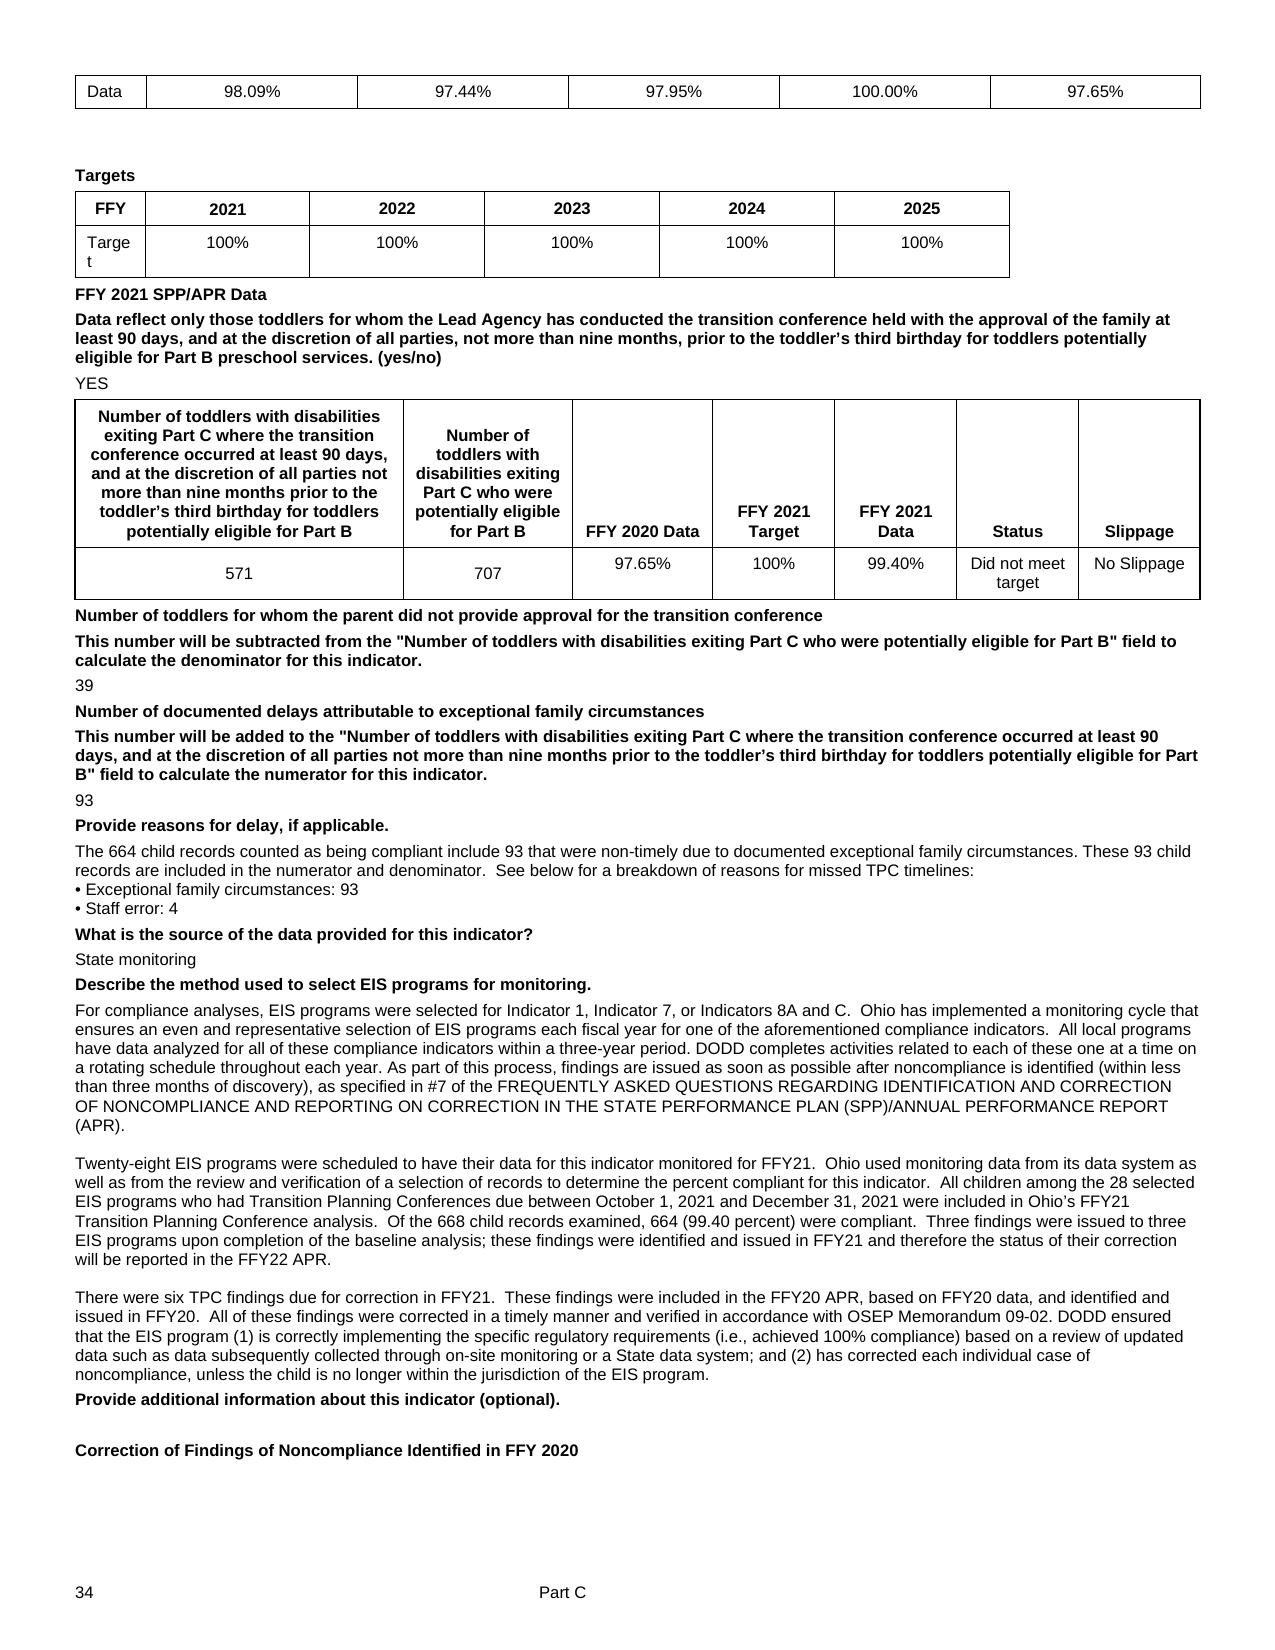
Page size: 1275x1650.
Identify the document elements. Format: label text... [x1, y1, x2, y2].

table_cell Data [76, 76, 146, 108]
table_cell 100.00% [780, 76, 990, 108]
table_header Slippage [1079, 400, 1199, 547]
text Correction of Findings of Noncompliance Identified in FFY 2020 [75, 1441, 1200, 1460]
table_header FFY 2021 Data [835, 400, 956, 547]
table_header 2021 [146, 192, 309, 225]
table_header 2022 [310, 192, 484, 225]
table_header 2023 [485, 192, 659, 225]
table_header Number of toddlers with disabilities exiting Part C where the transition conference occurred at least 90 days, and at the discretion of all parties not more than nine months prior to the toddler’s third birthday for toddlers potentially eligible for Part B [76, 400, 403, 547]
table_header Status [957, 400, 1078, 547]
table_cell Target [76, 226, 145, 277]
table_cell 707 [404, 548, 572, 599]
text 93 [75, 791, 1200, 810]
text For compliance analyses, EIS programs were selected for Indicator 1, Indicator 7, or Indicators 8A and C. Ohio has implemented a monitoring cycle that ensures an even and representative selection of EIS programs each fiscal year for one of the aforementioned compliance indicators. All local programs have data analyzed for all of these compliance indicators within a three-year period. DODD completes activities related to each of these one at a time on a rotating schedule throughout each year. As part of this process, findings are issued as soon as possible after noncompliance is identified (within less than three months of discovery), as specified in #7 of the FREQUENTLY ASKED QUESTIONS REGARDING IDENTIFICATION AND CORRECTION OF NONCOMPLIANCE AND REPORTING ON CORRECTION IN THE STATE PERFORMANCE PLAN (SPP)/ANNUAL PERFORMANCE REPORT (APR). Twenty-eight EIS programs were scheduled to have their data for this indicator monitored for FFY21. Ohio used monitoring data from its data system as well as from the review and verification of a selection of records to determine the percent compliant for this indicator. All children among the 28 selected EIS programs who had Transition Planning Conferences due between October 1, 2021 and December 31, 2021 were included in Ohio’s FFY21 Transition Planning Conference analysis. Of the 668 child records examined, 664 (99.40 percent) were compliant. Three findings were issued to three EIS programs upon completion of the baseline analysis; these findings were identified and issued in FFY21 and therefore the status of their correction will be reported in the FFY22 APR. There were six TPC findings due for correction in FFY21. These findings were included in the FFY20 APR, based on FFY20 data, and identified and issued in FFY20. All of these findings were corrected in a timely manner and verified in accordance with OSEP Memorandum 09-02. DODD ensured that the EIS program (1) is correctly implementing the specific regulatory requirements (i.e., achieved 100% compliance) based on a review of updated data such as data subsequently collected through on-site monitoring or a State data system; and (2) has corrected each individual case of noncompliance, unless the child is no longer within the jurisdiction of the EIS program. [75, 1001, 1200, 1384]
table_header FFY 2020 Data [573, 400, 712, 547]
text Describe the method used to select EIS programs for monitoring. [75, 975, 1200, 994]
table_cell No Slippage [1079, 548, 1199, 599]
table_cell 97.44% [358, 76, 568, 108]
table_cell 99.40% [835, 548, 956, 599]
table_cell Did not meet target [957, 548, 1078, 599]
table_cell 98.09% [147, 76, 357, 108]
table_cell 100% [485, 226, 659, 277]
table_cell 100% [835, 226, 1009, 277]
table_cell 571 [76, 548, 403, 599]
table_cell 100% [713, 548, 834, 599]
text Number of toddlers for whom the parent did not provide approval for the transition conference [75, 606, 1200, 625]
table_cell 100% [310, 226, 484, 277]
table_header FFY [76, 192, 145, 225]
text Data reflect only those toddlers for whom the Lead Agency has conducted the transition conference held with the approval of the family at least 90 days, and at the discretion of all parties, not more than nine months, prior to the toddler’s third birthday for toddlers potentially eligible for Part B preschool services. (yes/no) [75, 310, 1200, 367]
table_cell 97.65% [573, 548, 712, 599]
text What is the source of the data provided for this indicator? [75, 924, 1200, 943]
text Number of documented delays attributable to exceptional family circumstances [75, 701, 1200, 721]
text This number will be subtracted from the "Number of toddlers with disabilities exiting Part C who were potentially eligible for Part B" field to calculate the denominator for this indicator. [75, 631, 1200, 670]
table_cell 100% [146, 226, 309, 277]
text The 664 child records counted as being compliant include 93 that were non-timely due to documented exceptional family circumstances. These 93 child records are included in the numerator and denominator. See below for a breakdown of reasons for missed TPC timelines: • Exceptional family circumstances: 93 • Staff error: 4 [75, 841, 1200, 918]
text State monitoring [75, 950, 1200, 969]
table_cell 97.95% [569, 76, 779, 108]
table_header 2024 [660, 192, 834, 225]
text YES [75, 374, 1200, 393]
text FFY 2021 SPP/APR Data [75, 284, 1200, 304]
table_header 2025 [835, 192, 1009, 225]
table_header FFY 2021 Target [713, 400, 834, 547]
table_header Number of toddlers with disabilities exiting Part C who were potentially eligible for Part B [404, 400, 572, 547]
text Targets [75, 166, 1200, 185]
text Provide reasons for delay, if applicable. [75, 816, 1200, 835]
table_cell 97.65% [991, 76, 1200, 108]
table_cell 100% [660, 226, 834, 277]
text Provide additional information about this indicator (optional). [75, 1390, 1200, 1409]
text 39 [75, 676, 1200, 695]
text This number will be added to the "Number of toddlers with disabilities exiting Part C where the transition conference occurred at least 90 days, and at the discretion of all parties not more than nine months prior to the toddler’s third birthday for toddlers potentially eligible for Part B" field to calculate the numerator for this indicator. [75, 727, 1200, 784]
